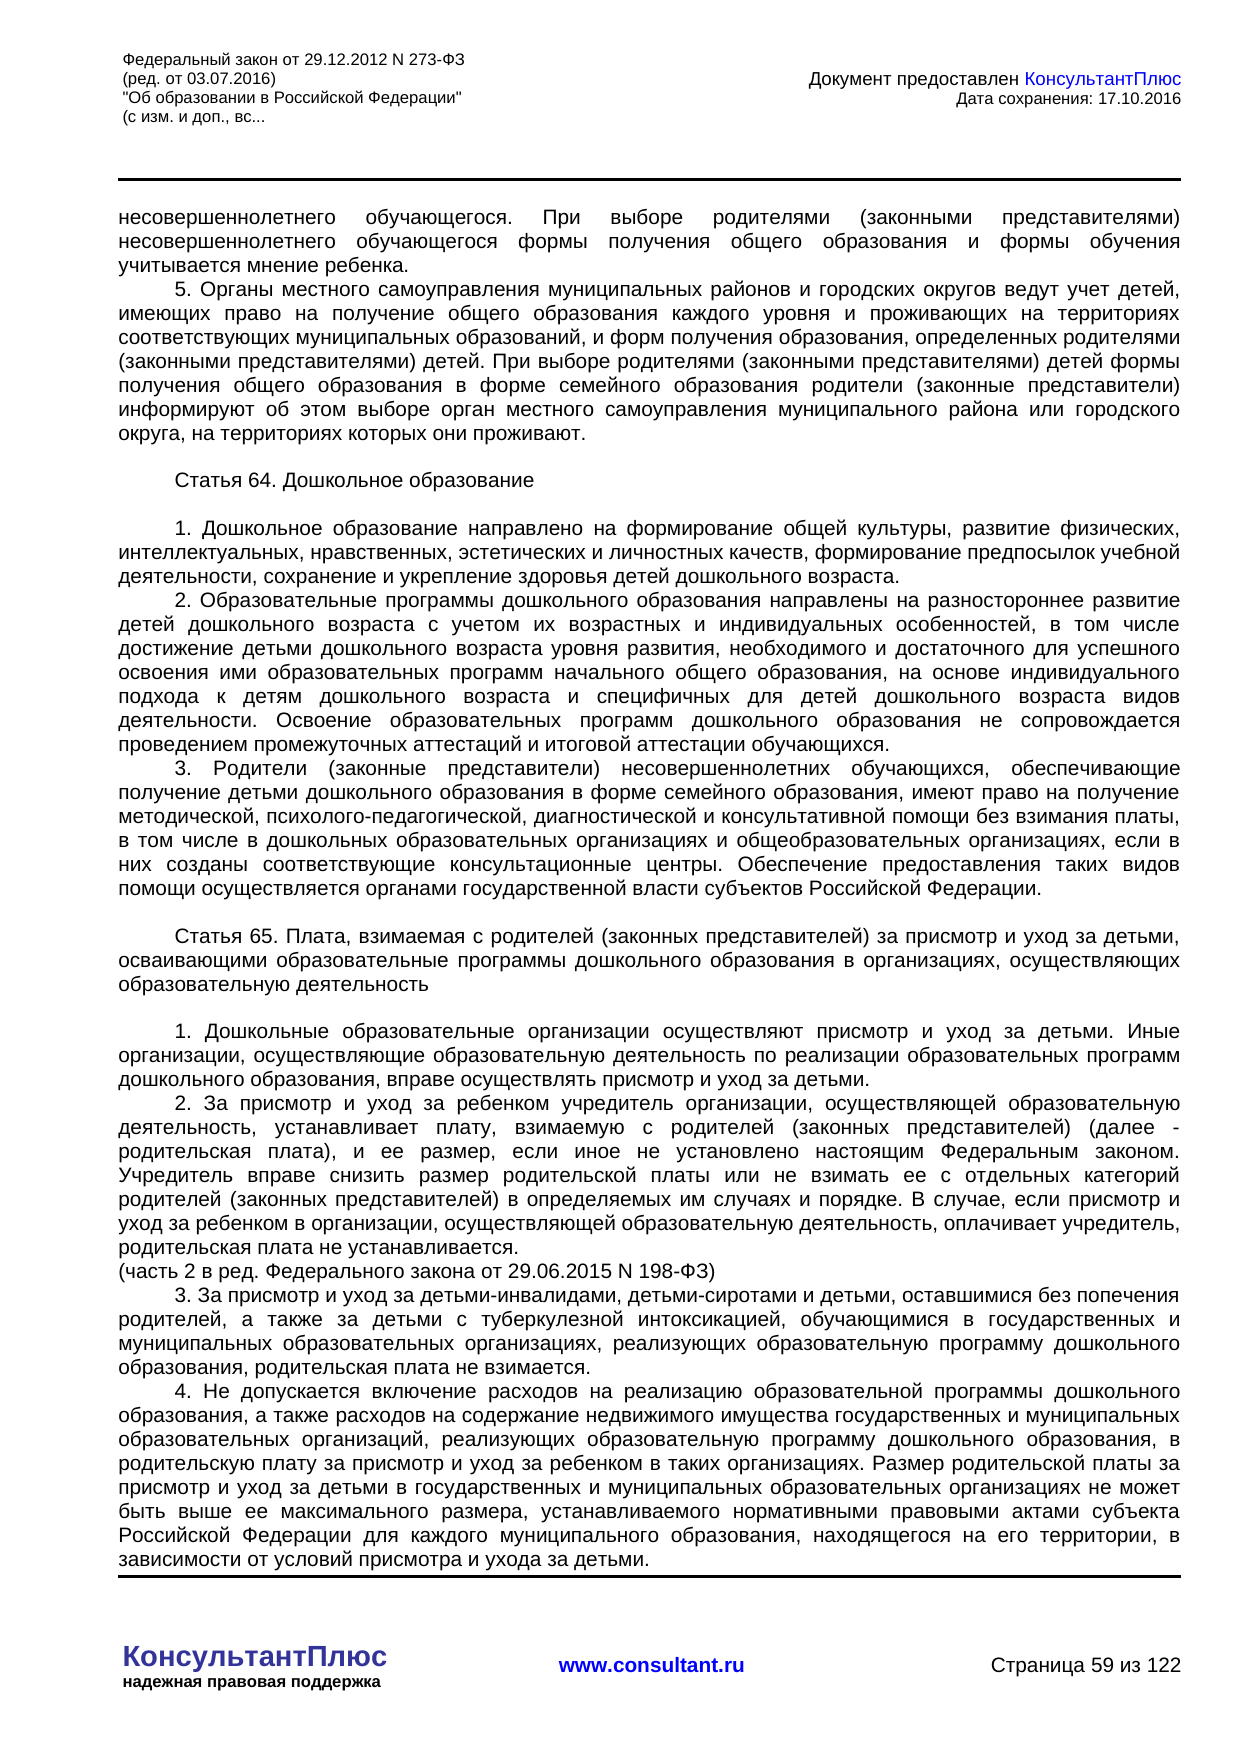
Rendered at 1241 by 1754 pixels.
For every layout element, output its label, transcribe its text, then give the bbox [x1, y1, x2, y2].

text Статья 65. Плата, взимаемая с родителей (законных представителей) за присмотр и уход за детьми, осваивающими образовательные программы дошкольного образования в организациях, осуществляющих образовательную деятельность [118, 923, 1181, 995]
text 3. За присмотр и уход за детьми-инвалидами, детьми-сиротами и детьми, оставшимися без попечения родителей, а также за детьми с туберкулезной интоксикацией, обучающимися в государственных и муниципальных образовательных организациях, реализующих образовательную программу дошкольного образования, родительская плата не взимается. [118, 1283, 1181, 1379]
text 2. За присмотр и уход за ребенком учредитель организации, осуществляющей образовательную деятельность, устанавливает плату, взимаемую с родителей (законных представителей) (далее - родительская плата), и ее размер, если иное не установлено настоящим Федеральным законом. Учредитель вправе снизить размер родительской платы или не взимать ее с отдельных категорий родителей (законных представителей) в определяемых им случаях и порядке. В случае, если присмотр и уход за ребенком в организации, осуществляющей образовательную деятельность, оплачивает учредитель, родительская плата не устанавливается. [118, 1091, 1181, 1259]
text 1. Дошкольные образовательные организации осуществляют присмотр и уход за детьми. Иные организации, осуществляющие образовательную деятельность по реализации образовательных программ дошкольного образования, вправе осуществлять присмотр и уход за детьми. [118, 1019, 1181, 1091]
text Статья 64. Дошкольное образование [118, 468, 1181, 492]
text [118, 205, 1181, 277]
text (часть 2 в ред. Федерального закона от 29.06.2015 N 198-ФЗ) [118, 1259, 1181, 1283]
text 4. Не допускается включение расходов на реализацию образовательной программы дошкольного образования, а также расходов на содержание недвижимого имущества государственных и муниципальных образовательных организаций, реализующих образовательную программу дошкольного образования, в родительскую плату за присмотр и уход за ребенком в таких организациях. Размер родительской платы за присмотр и уход за детьми в государственных и муниципальных образовательных организациях не может быть выше ее максимального размера, устанавливаемого нормативными правовыми актами субъекта Российской Федерации для каждого муниципального образования, находящегося на его территории, в зависимости от условий присмотра и ухода за детьми. [118, 1379, 1181, 1570]
text 1. Дошкольное образование направлено на формирование общей культуры, развитие физических, интеллектуальных, нравственных, эстетических и личностных качеств, формирование предпосылок учебной деятельности, сохранение и укрепление здоровья детей дошкольного возраста. [118, 516, 1181, 588]
text 2. Образовательные программы дошкольного образования направлены на разностороннее развитие детей дошкольного возраста с учетом их возрастных и индивидуальных особенностей, в том числе достижение детьми дошкольного возраста уровня развития, необходимого и достаточного для успешного освоения ими образовательных программ начального общего образования, на основе индивидуального подхода к детям дошкольного возраста и специфичных для детей дошкольного возраста видов деятельности. Освоение образовательных программ дошкольного образования не сопровождается проведением промежуточных аттестаций и итоговой аттестации обучающихся. [118, 588, 1181, 756]
text 3. Родители (законные представители) несовершеннолетних обучающихся, обеспечивающие получение детьми дошкольного образования в форме семейного образования, имеют право на получение методической, психолого-педагогической, диагностической и консультативной помощи без взимания платы, в том числе в дошкольных образовательных организациях и общеобразовательных организациях, если в них созданы соответствующие консультационные центры. Обеспечение предоставления таких видов помощи осуществляется органами государственной власти субъектов Российской Федерации. [118, 756, 1181, 899]
text 5. Органы местного самоуправления муниципальных районов и городских округов ведут учет детей, имеющих право на получение общего образования каждого уровня и проживающих на территориях соответствующих муниципальных образований, и форм получения образования, определенных родителями (законными представителями) детей. При выборе родителями (законными представителями) детей формы получения общего образования в форме семейного образования родители (законные представители) информируют об этом выборе орган местного самоуправления муниципального района или городского округа, на территориях которых они проживают. [118, 277, 1181, 444]
